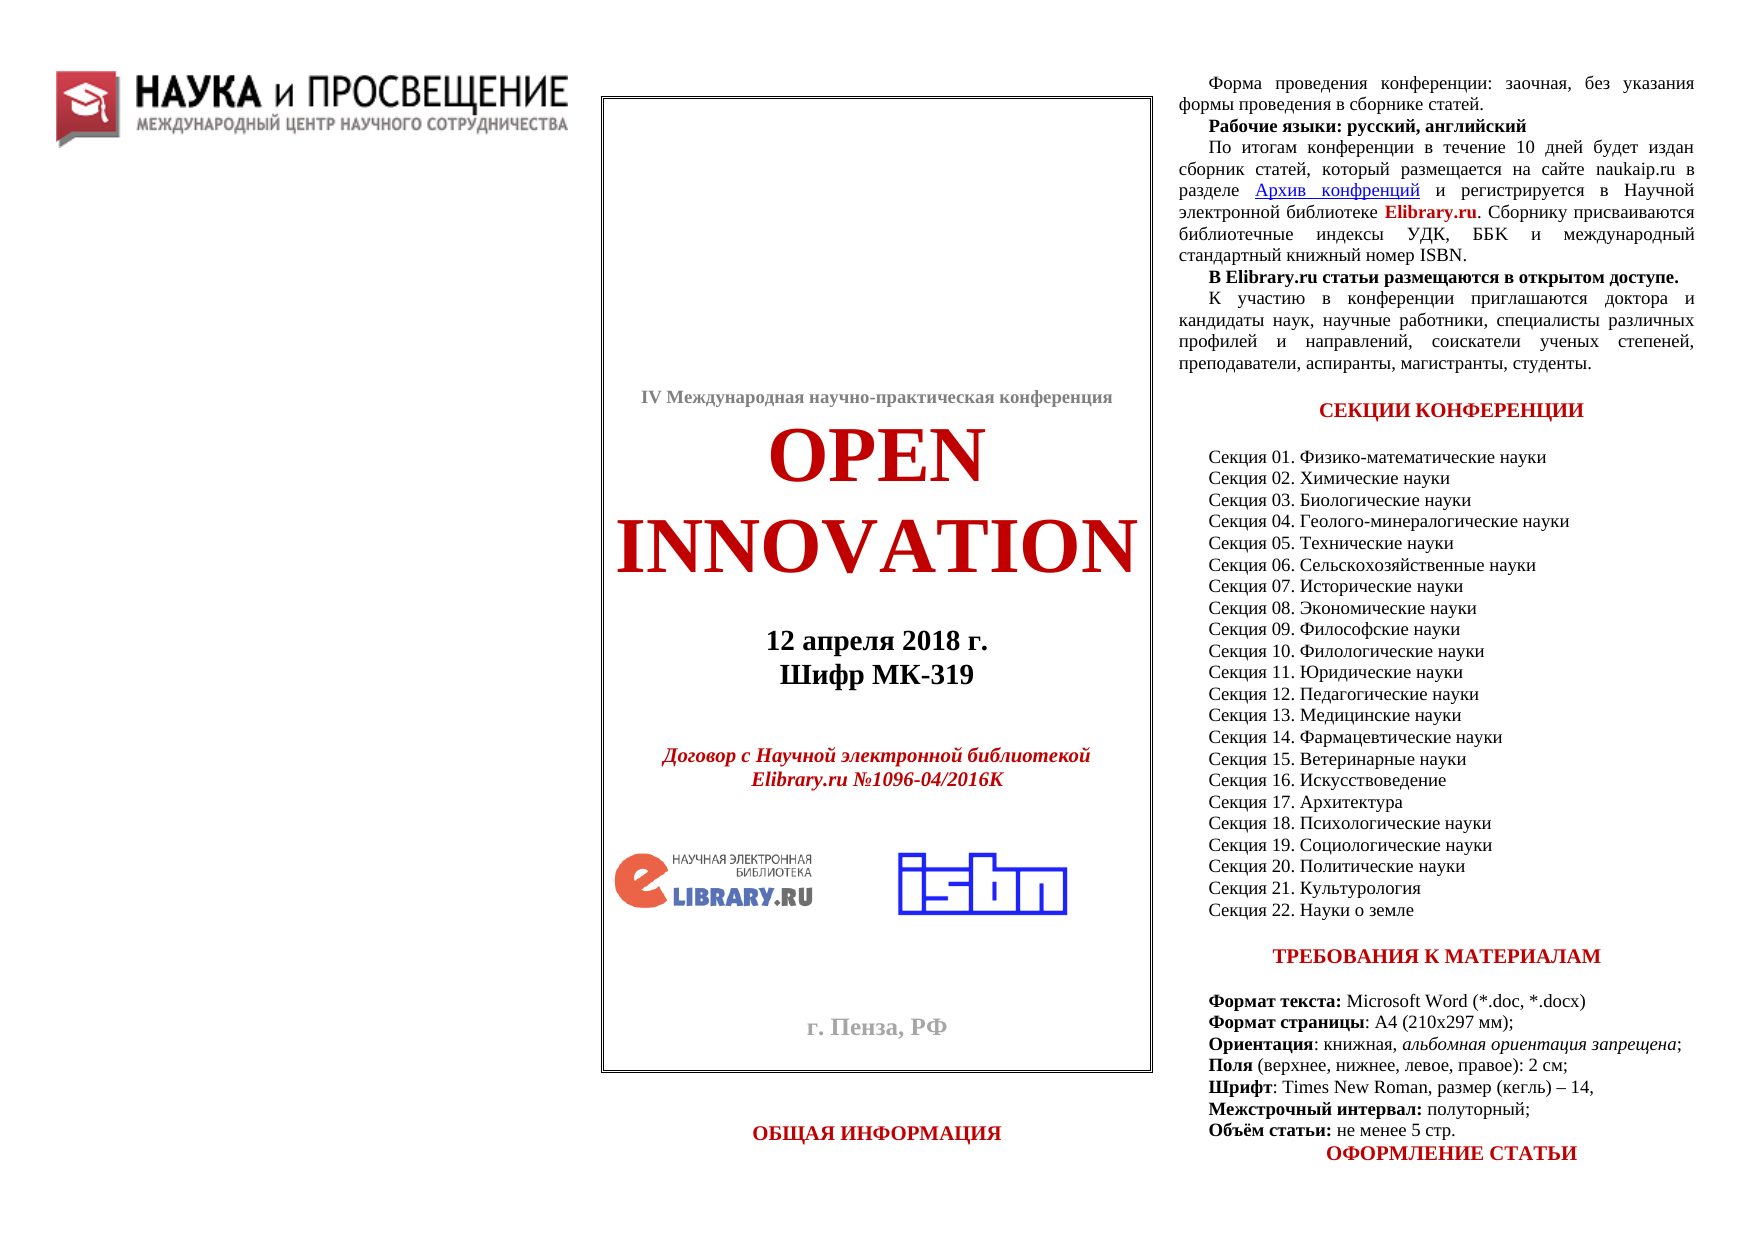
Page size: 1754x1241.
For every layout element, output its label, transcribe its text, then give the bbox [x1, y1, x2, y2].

text Секция 18. Психологические науки [1179, 812, 1695, 834]
text Поля (верхнее, нижнее, левое, правое): 2 см; [1179, 1054, 1695, 1076]
text В Elibrary.ru статьи размещаются в открытом доступе. [1179, 266, 1695, 287]
text Секция 12. Педагогические науки [1179, 683, 1695, 704]
text Секция 20. Политические науки [1179, 855, 1695, 877]
text Секция 01. Физико-математические науки [1179, 446, 1695, 467]
text Секция 10. Филологические науки [1179, 640, 1695, 661]
table_header IV Международная научно-практическая конференция OPEN INNOVATION 12 апреля 2018 г. Шифр МК-319 Договор с Научной электронной библиотекой Elibrary.ru №1096-04/2016K [604, 99, 1150, 955]
picture [56, 71, 568, 148]
text Секция 09. Философские науки [1179, 618, 1695, 640]
text Секция 15. Ветеринарные науки [1179, 747, 1695, 769]
text Секция 14. Фармацевтические науки [1179, 726, 1695, 747]
text К участию в конференции приглашаются доктора и кандидаты наук, научные работники, специалисты различных профилей и направлений, соискатели ученых степеней, преподаватели, аспиранты, магистранты, студенты. [1179, 287, 1695, 373]
text Секция 02. Химические науки [1179, 467, 1695, 489]
text Ориентация: книжная, альбомная ориентация запрещена; [1179, 1033, 1695, 1054]
text Форма проведения конференции: заочная, без указания формы проведения в сборнике статей. [1179, 72, 1695, 115]
text Рабочие языки: русский, английский [1179, 115, 1695, 136]
picture [892, 848, 1074, 922]
text ОФОРМЛЕНИЕ СТАТЬИ [1179, 1141, 1695, 1165]
text Секция 13. Медицинские науки [1179, 704, 1695, 726]
text ОБЩАЯ ИНФОРМАЦИЯ [619, 1121, 1135, 1145]
text Объём статьи: не менее 5 стр. [1179, 1119, 1695, 1141]
table_cell г. Пенза, РФ [604, 955, 1150, 1070]
text Секция 08. Экономические науки [1179, 597, 1695, 618]
text Секция 19. Социологические науки [1179, 834, 1695, 855]
text Секция 04. Геолого-минералогические науки [1179, 510, 1695, 532]
text Секция 06. Сельскохозяйственные науки [1179, 553, 1695, 575]
text Секция 05. Технические науки [1179, 532, 1695, 553]
text Секция 11. Юридические науки [1179, 661, 1695, 683]
text Секция 21. Культурология [1179, 877, 1695, 898]
text Секция 03. Биологические науки [1179, 489, 1695, 510]
text Межстрочный интервал: полуторный; [1179, 1097, 1695, 1119]
text Секция 16. Искусствоведение [1179, 769, 1695, 791]
text Шрифт: Times New Roman, размер (кегль) – 14, [1179, 1076, 1695, 1097]
text Формат страницы: А4 (210x297 мм); [1179, 1011, 1695, 1033]
text СЕКЦИИ КОНФЕРЕНЦИИ [1179, 397, 1695, 422]
text Формат текста: Microsoft Word (*.doc, *.docx) [1179, 990, 1695, 1011]
text По итогам конференции в течение 10 дней будет издан сборник статей, который размещается на сайте naukaip.ru в разделе Архив конфренций и регистрируется в Научной электронной библиотеке Elibrary.ru. Сборнику присваиваются библиотечные индексы УДК, ББK и международный стандартный книжный номер ISBN. [1179, 136, 1695, 266]
text Секция 17. Архитектура [1179, 791, 1695, 812]
text ТРЕБОВАНИЯ К МАТЕРИАЛАМ [1179, 944, 1695, 968]
text Секция 07. Исторические науки [1179, 575, 1695, 597]
text Секция 22. Науки о земле [1179, 898, 1695, 920]
